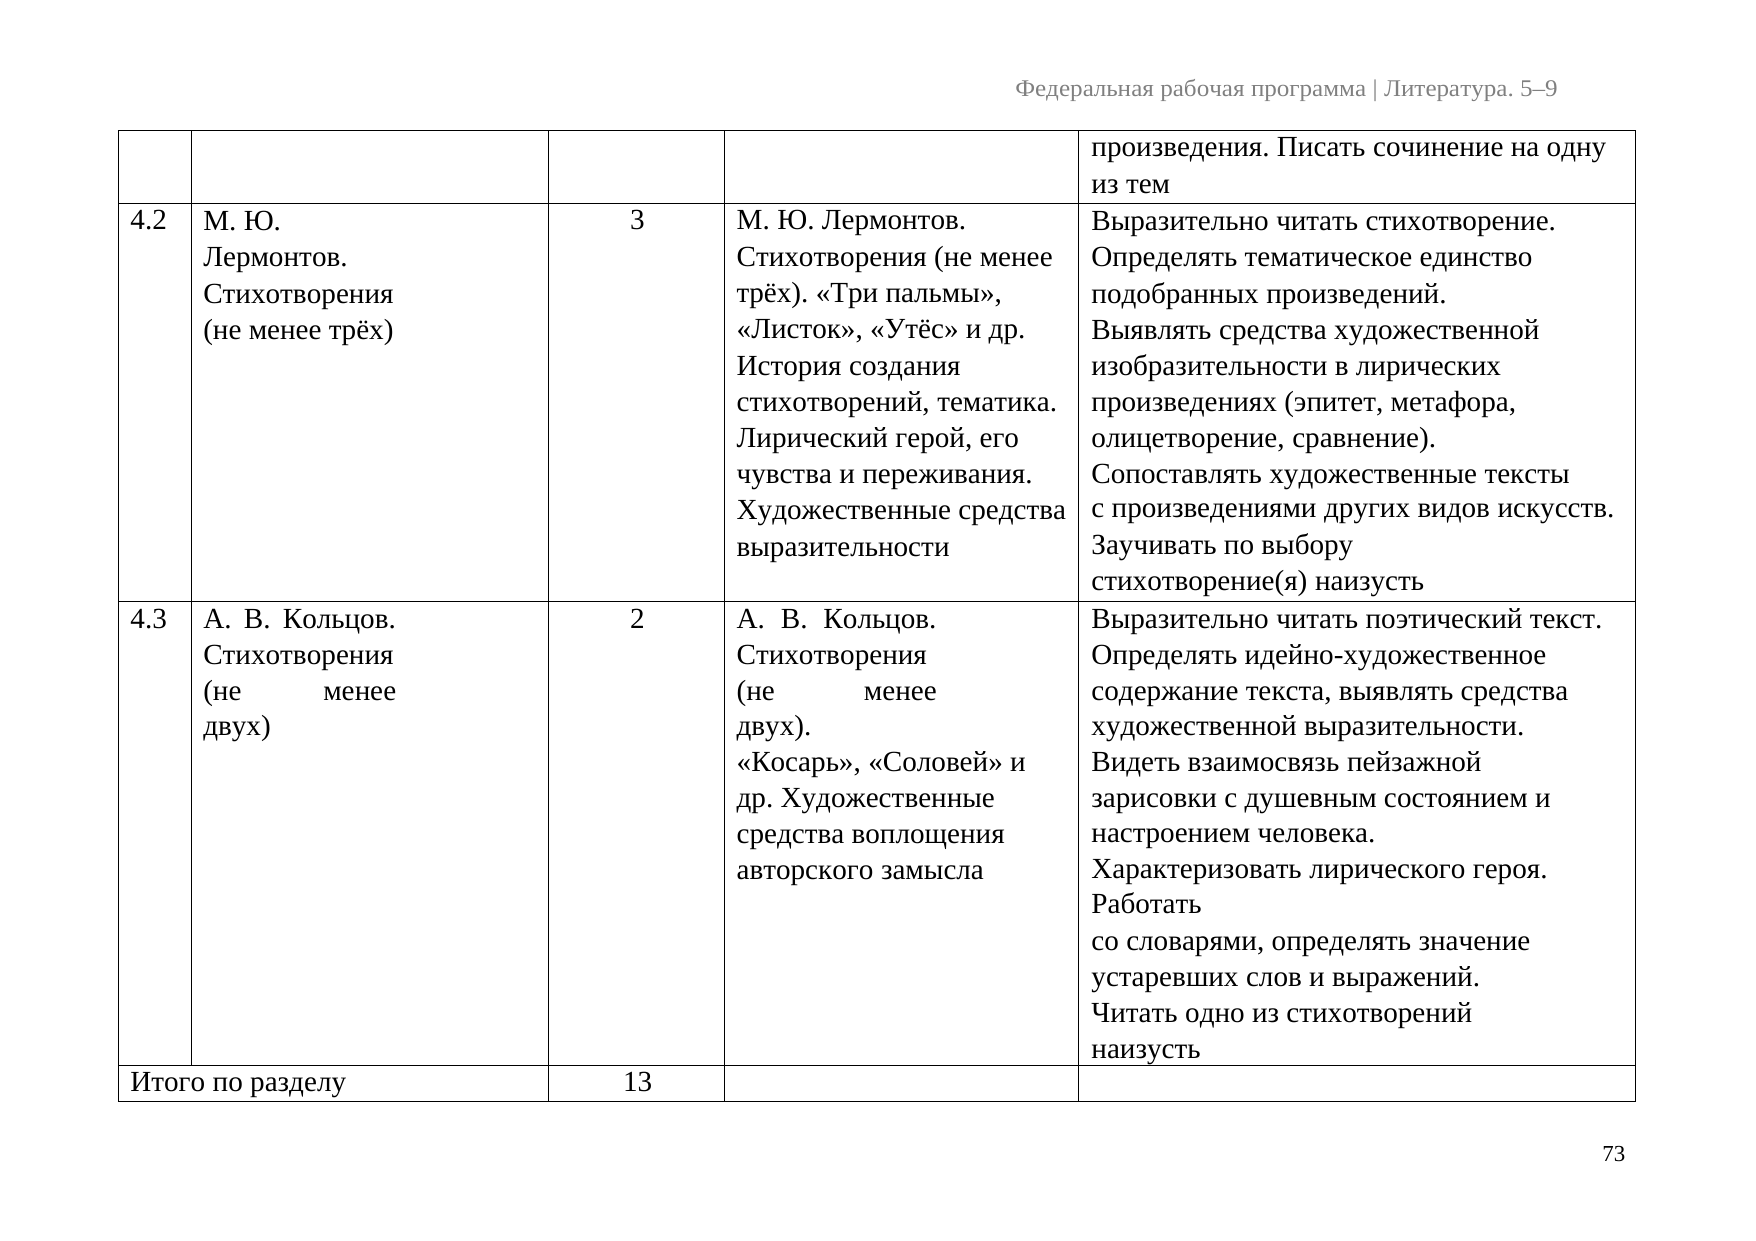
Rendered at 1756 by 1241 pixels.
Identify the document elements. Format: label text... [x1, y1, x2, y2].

table_header [192, 131, 548, 202]
table_cell А. В. Кольцов. Стихотворения (не менее двух) [192, 602, 548, 1065]
table_cell 3 [549, 204, 724, 601]
table_cell М. Ю. Лермонтов. Стихотворения (не менее трёх) [192, 204, 548, 601]
table_cell Итого по разделу [119, 1066, 548, 1101]
table_cell М. Ю. Лермонтов. Стихотворения (не менее трёх). «Три пальмы», «Листок», «Утёс» и др. История создания стихотворений, тематика. Лирический герой, его чувства и переживания. Художественные средства выразительности [725, 204, 1078, 601]
table_cell 4.3 [119, 602, 191, 1065]
table_cell 13 [549, 1066, 724, 1101]
table_header [549, 131, 724, 202]
table_header произведения. Писать сочинение на одну из тем [1079, 131, 1635, 202]
table_cell [1079, 1066, 1635, 1101]
table_cell 2 [549, 602, 724, 1065]
table_cell А. В. Кольцов. Стихотворения (не менее двух). «Косарь», «Соловей» и др. Художественные средства воплощения авторского замысла [725, 602, 1078, 1065]
table_cell 4.2 [119, 204, 191, 601]
table_cell Выразительно читать стихотворение. Определять тематическое единство подобранных произведений. Выявлять средства художественной изобразительности в лирических произведениях (эпитет, метафора, олицетворение, сравнение). Сопоставлять художественные тексты с произведениями других видов искусств. Заучивать по выбору стихотворение(я) наизусть [1079, 204, 1635, 601]
table_header [725, 131, 1078, 202]
table_header [119, 131, 191, 202]
table_cell [725, 1066, 1078, 1101]
table_cell Выразительно читать поэтический текст. Определять идейно-художественное содержание текста, выявлять средства художественной выразительности. Видеть взаимосвязь пейзажной зарисовки с душевным состоянием и настроением человека. Характеризовать лирического героя. Работать со словарями, определять значение устаревших слов и выражений. Читать одно из стихотворений наизусть [1079, 602, 1635, 1065]
